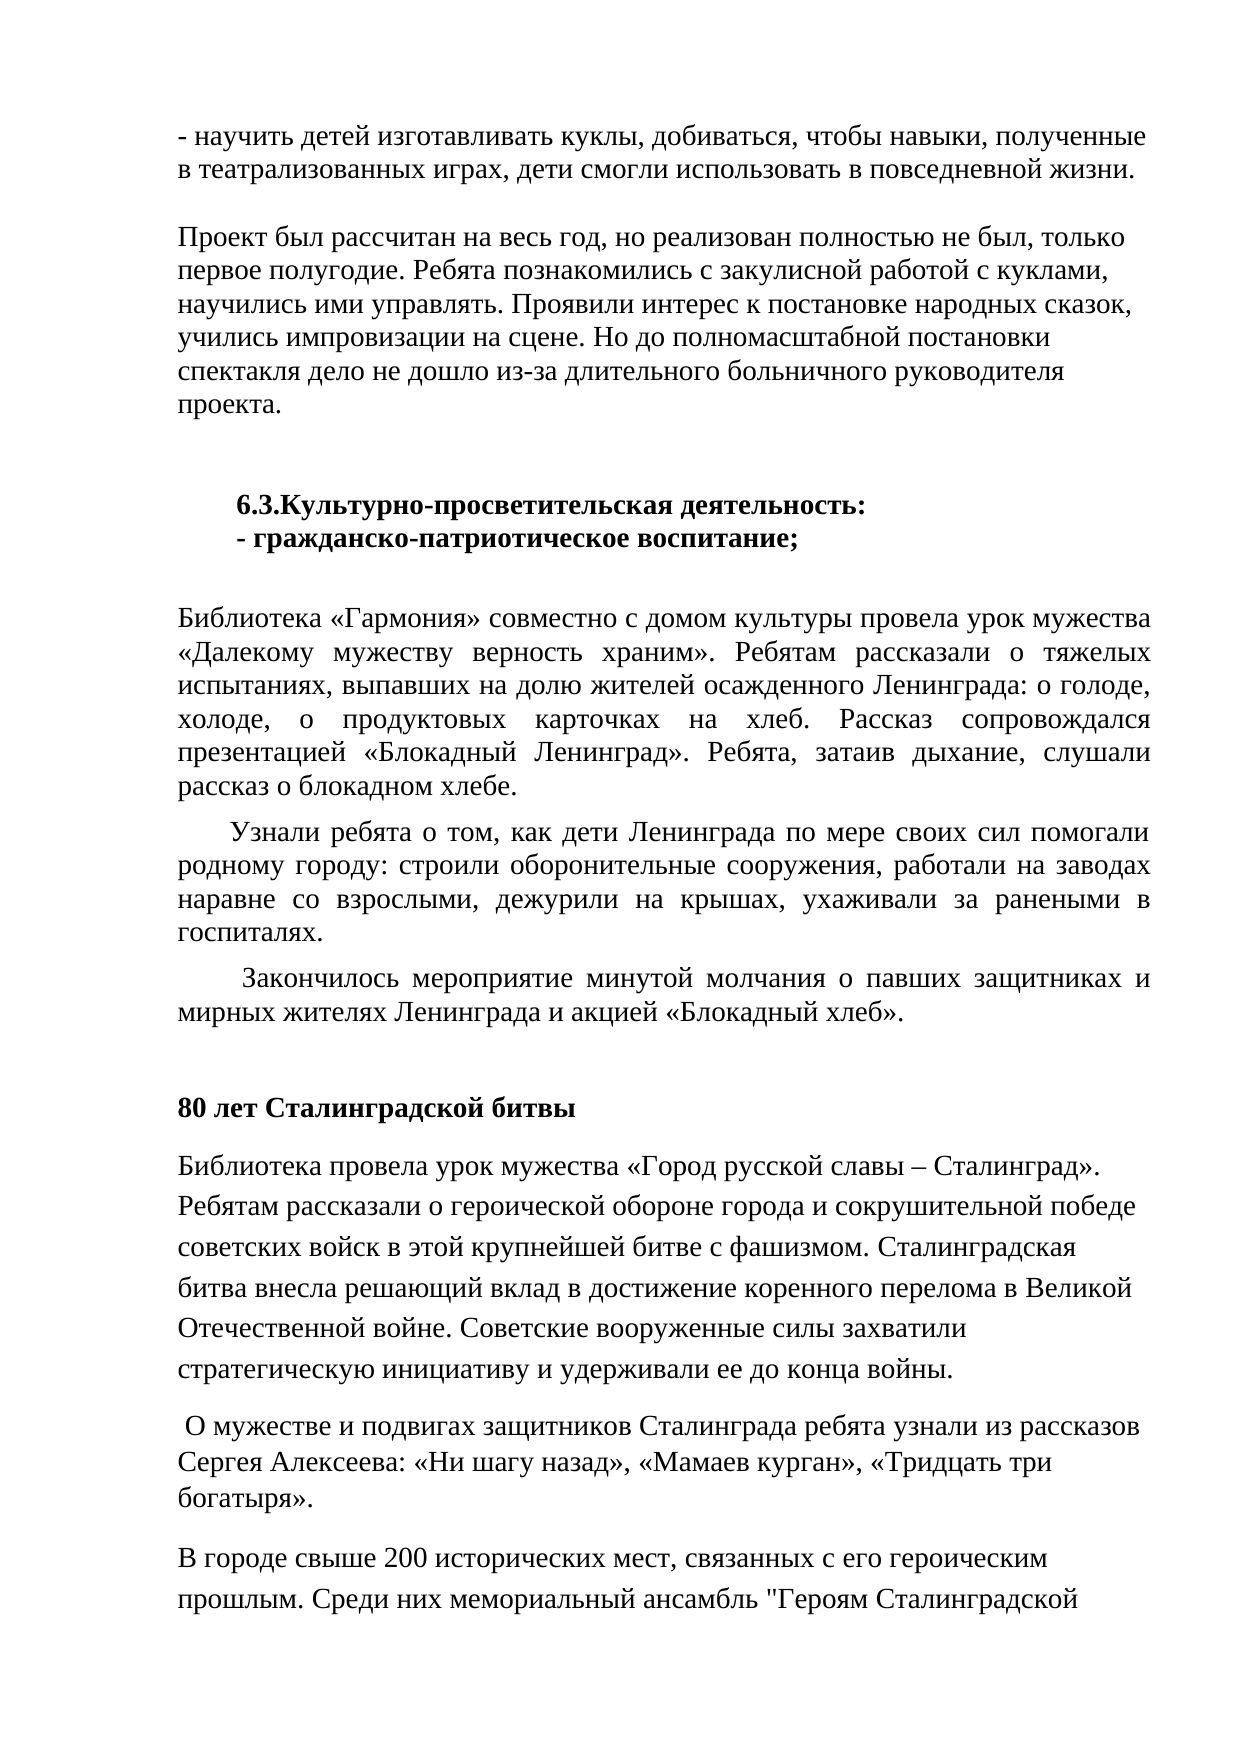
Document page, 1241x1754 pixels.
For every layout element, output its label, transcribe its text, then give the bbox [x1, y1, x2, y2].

text Проект был рассчитан на весь год, но реализован полностью не был, только первое полугодие. Ребята познакомились с закулисной работой с куклами, научились ими управлять. Проявили интерес к постановке народных сказок, учились импровизации на сцене. Но до полномасштабной постановки спектакля дело не дошло из-за длительного больничного руководителя проекта. [177, 219, 1152, 420]
text О мужестве и подвигах защитников Сталинграда ребята узнали из рассказов Сергея Алексеева: «Ни шагу назад», «Мамаев курган», «Тридцать три богатыря». [177, 1408, 1152, 1514]
text 6.3.Культурно-просветительская деятельность: [177, 487, 1152, 521]
text - научить детей изготавливать куклы, добиваться, чтобы навыки, полученные в театрализованных играх, дети смогли использовать в повседневной жизни. [177, 118, 1152, 185]
text Библиотека провела урок мужества «Город русской славы – Сталинград». Ребятам рассказали о героической обороне города и сокрушительной победе советских войск в этой крупнейшей битве с фашизмом. Сталинградская битва внесла решающий вклад в достижение коренного перелома в Великой Отечественной войне. Советские вооруженные силы захватили стратегическую инициативу и удерживали ее до конца войны. [177, 1141, 1152, 1384]
text Узнали ребята о том, как дети Ленинграда по мере своих сил помогали родному городу: строили оборонительные сооружения, работали на заводах наравне со взрослыми, дежурили на крышах, ухаживали за ранеными в госпиталях. [177, 814, 1152, 948]
text Библиотека «Гармония» совместно с домом культуры провела урок мужества «Далекому мужеству верность храним». Ребятам рассказали о тяжелых испытаниях, выпавших на долю жителей осажденного Ленинграда: о голоде, холоде, о продуктовых карточках на хлеб. Рассказ сопровождался презентацией «Блокадный Ленинград». Ребята, затаив дыхание, слушали рассказ о блокадном хлебе. [177, 600, 1152, 801]
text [177, 1533, 1152, 1614]
text - гражданско-патриотическое воспитание; [177, 521, 1152, 554]
text 80 лет Сталинградской битвы [177, 1091, 1152, 1124]
text Закончилось мероприятие минутой молчания о павших защитниках и мирных жителях Ленинграда и акцией «Блокадный хлеб». [177, 961, 1152, 1028]
